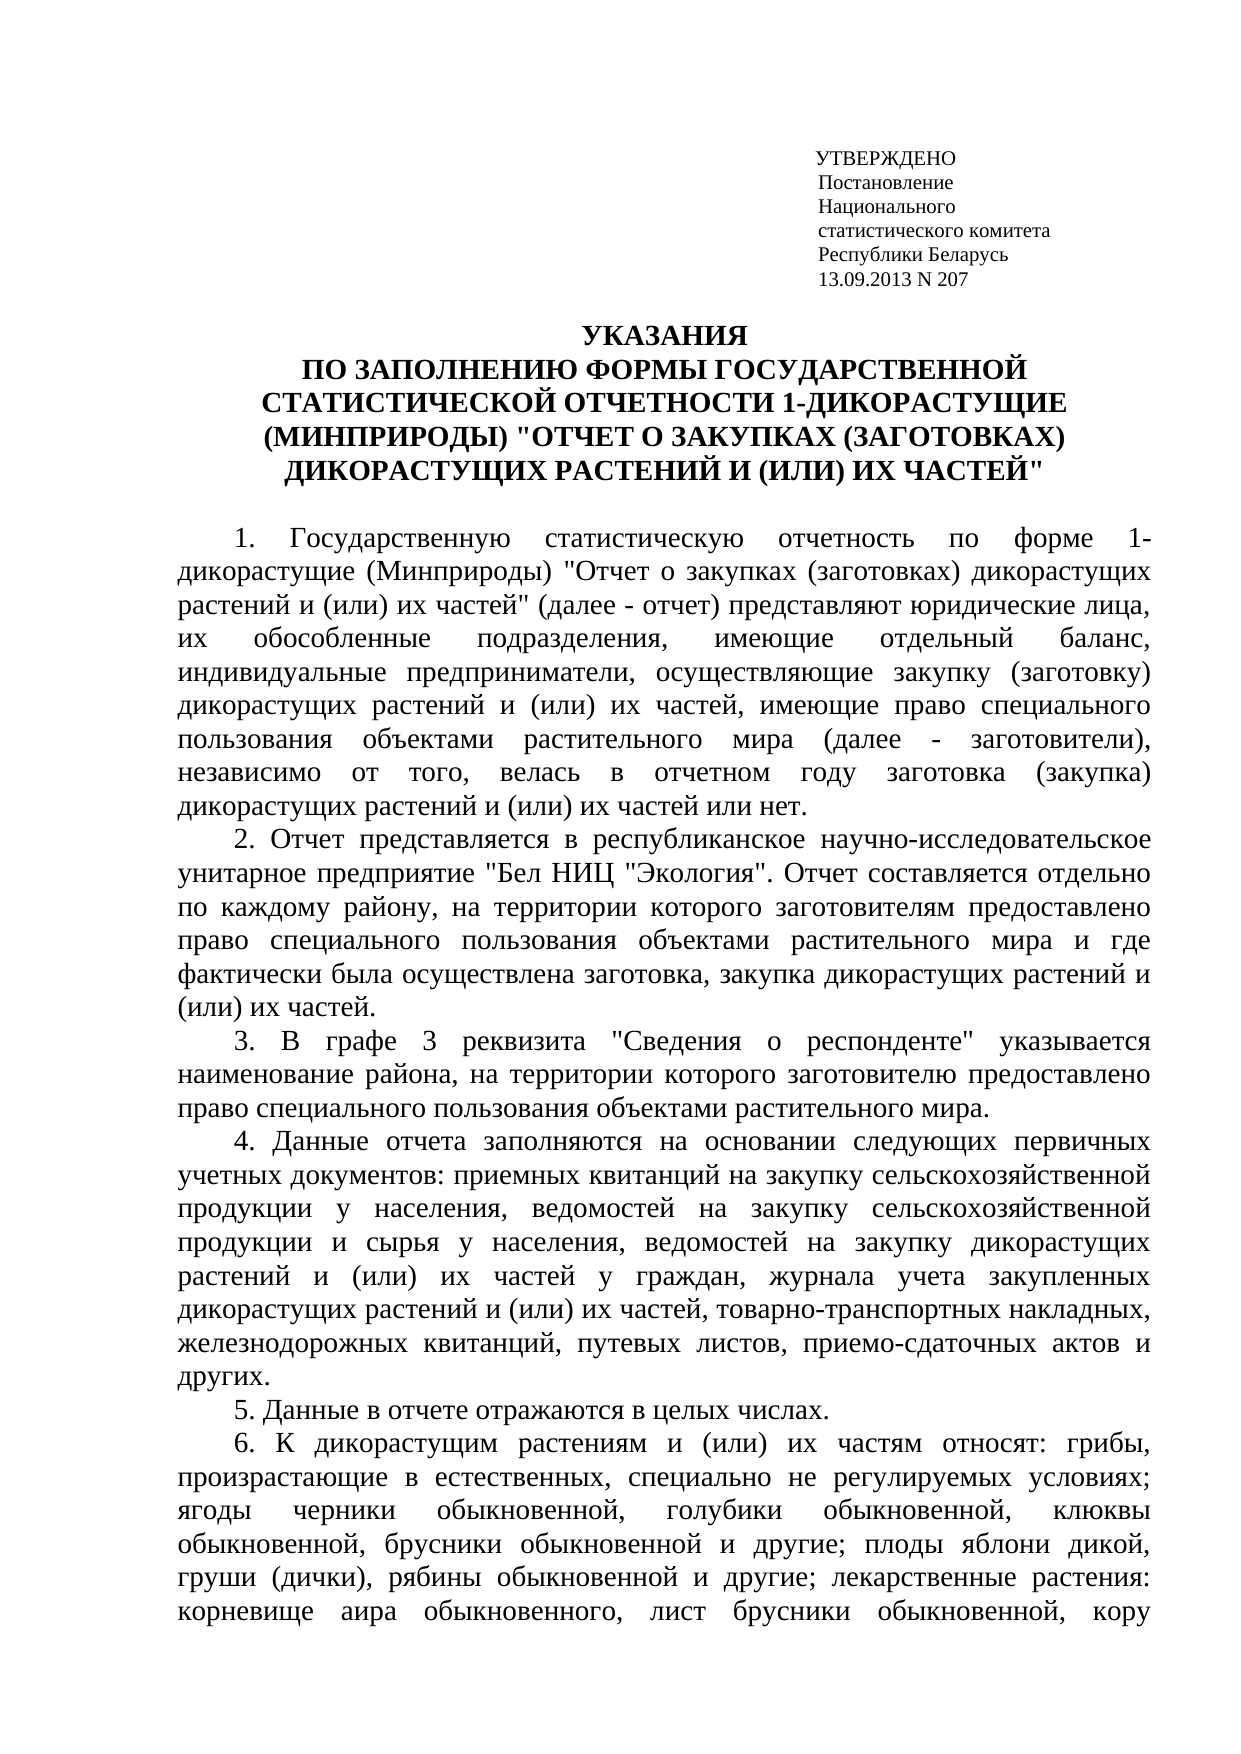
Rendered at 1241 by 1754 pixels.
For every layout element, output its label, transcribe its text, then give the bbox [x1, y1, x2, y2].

text статистического комитета [177, 218, 1152, 242]
text 5. Данные в отчете отражаются в целых числах. [177, 1392, 1152, 1425]
text 4. Данные отчета заполняются на основании следующих первичных учетных документов: приемных квитанций на закупку сельскохозяйственной продукции у населения, ведомостей на закупку сельскохозяйственной продукции и сырья у населения, ведомостей на закупку дикорастущих растений и (или) их частей у граждан, журнала учета закупленных дикорастущих растений и (или) их частей, товарно-транспортных накладных, железнодорожных квитанций, путевых листов, приемо-сдаточных актов и других. [177, 1123, 1152, 1392]
text Постановление [177, 170, 1152, 194]
text Республики Беларусь [177, 242, 1152, 266]
text 3. В графе 3 реквизита "Сведения о респонденте" указывается наименование района, на территории которого заготовителю предоставлено право специального пользования объектами растительного мира. [177, 1023, 1152, 1123]
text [177, 1425, 1152, 1627]
text УТВЕРЖДЕНО [177, 146, 1152, 170]
text 2. Отчет представляется в республиканское научно-исследовательское унитарное предприятие "Бел НИЦ "Экология". Отчет составляется отдельно по каждому району, на территории которого заготовителям предоставлено право специального пользования объектами растительного мира и где фактически была осуществлена заготовка, закупка дикорастущих растений и (или) их частей. [177, 822, 1152, 1023]
text Национального [177, 194, 1152, 218]
text 1. Государственную статистическую отчетность по форме 1-дикорастущие (Минприроды) "Отчет о закупках (заготовках) дикорастущих растений и (или) их частей" (далее - отчет) представляют юридические лица, их обособленные подразделения, имеющие отдельный баланс, индивидуальные предприниматели, осуществляющие закупку (заготовку) дикорастущих растений и (или) их частей, имеющие право специального пользования объектами растительного мира (далее - заготовители), независимо от того, велась в отчетном году заготовка (закупка) дикорастущих растений и (или) их частей или нет. [177, 520, 1152, 822]
text 13.09.2013 N 207 [177, 266, 1152, 291]
title УКАЗАНИЯ [177, 318, 1152, 352]
title ПО ЗАПОЛНЕНИЮ ФОРМЫ ГОСУДАРСТВЕННОЙ СТАТИСТИЧЕСКОЙ ОТЧЕТНОСТИ 1-ДИКОРАСТУЩИЕ (МИНПРИРОДЫ) "ОТЧЕТ О ЗАКУПКАХ (ЗАГОТОВКАХ) ДИКОРАСТУЩИХ РАСТЕНИЙ И (ИЛИ) ИХ ЧАСТЕЙ" [177, 352, 1152, 486]
